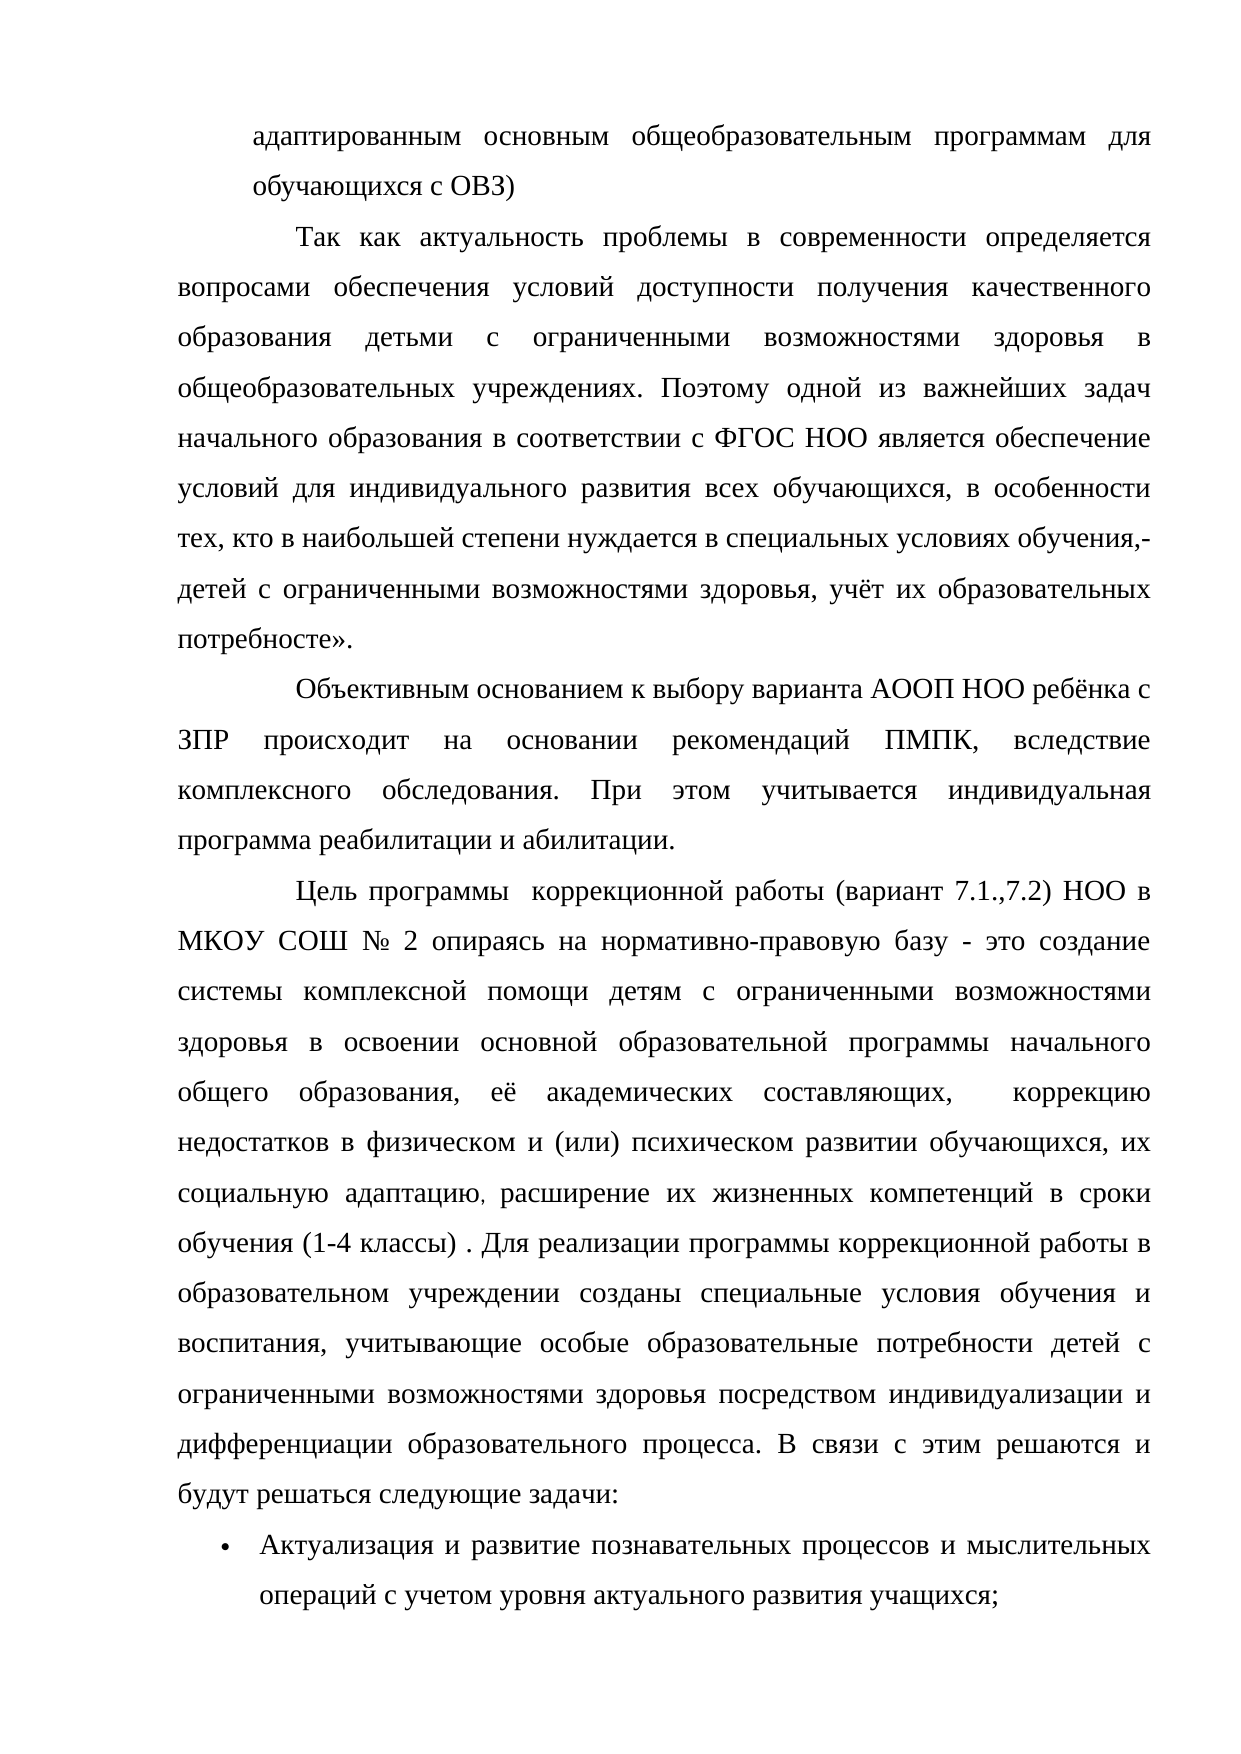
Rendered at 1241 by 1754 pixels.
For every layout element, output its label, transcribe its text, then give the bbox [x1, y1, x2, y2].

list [215, 118, 1152, 202]
text Цель программы коррекционной работы (вариант 7.1.,7.2) НОО в МКОУ СОШ № 2 опираясь на нормативно-правовую базу - это создание системы комплексной помощи детям с ограниченными возможностями здоровья в освоении основной образовательной программы начального общего образования, её академических составляющих, коррекцию недостатков в физическом и (или) психическом развитии обучающихся, их социальную адаптацию, расширение их жизненных компетенций в сроки обучения (1-4 классы) . Для реализации программы коррекционной работы в образовательном учреждении созданы специальные условия обучения и воспитания, учитывающие особые образовательные потребности детей с ограниченными возможностями здоровья посредством индивидуализации и дифференциации образовательного процесса. В связи с этим решаются и будут решаться следующие задачи: [177, 873, 1152, 1510]
text Так как актуальность проблемы в современности определяется вопросами обеспечения условий доступности получения качественного образования детьми с ограниченными возможностями здоровья в общеобразовательных учреждениях. Поэтому одной из важнейших задач начального образования в соответствии с ФГОС НОО является обеспечение условий для индивидуального развития всех обучающихся, в особенности тех, кто в наибольшей степени нуждается в специальных условиях обучения,- детей с ограниченными возможностями здоровья, учёт их образовательных потребносте». [177, 219, 1152, 655]
list Актуализация и развитие познавательных процессов и мыслительных операций с учетом уровня актуального развития учащихся; [222, 1527, 1152, 1611]
text Объективным основанием к выбору варианта АООП НОО ребёнка с ЗПР происходит на основании рекомендаций ПМПК, вследствие комплексного обследования. При этом учитывается индивидуальная программа реабилитации и абилитации. [177, 672, 1152, 856]
